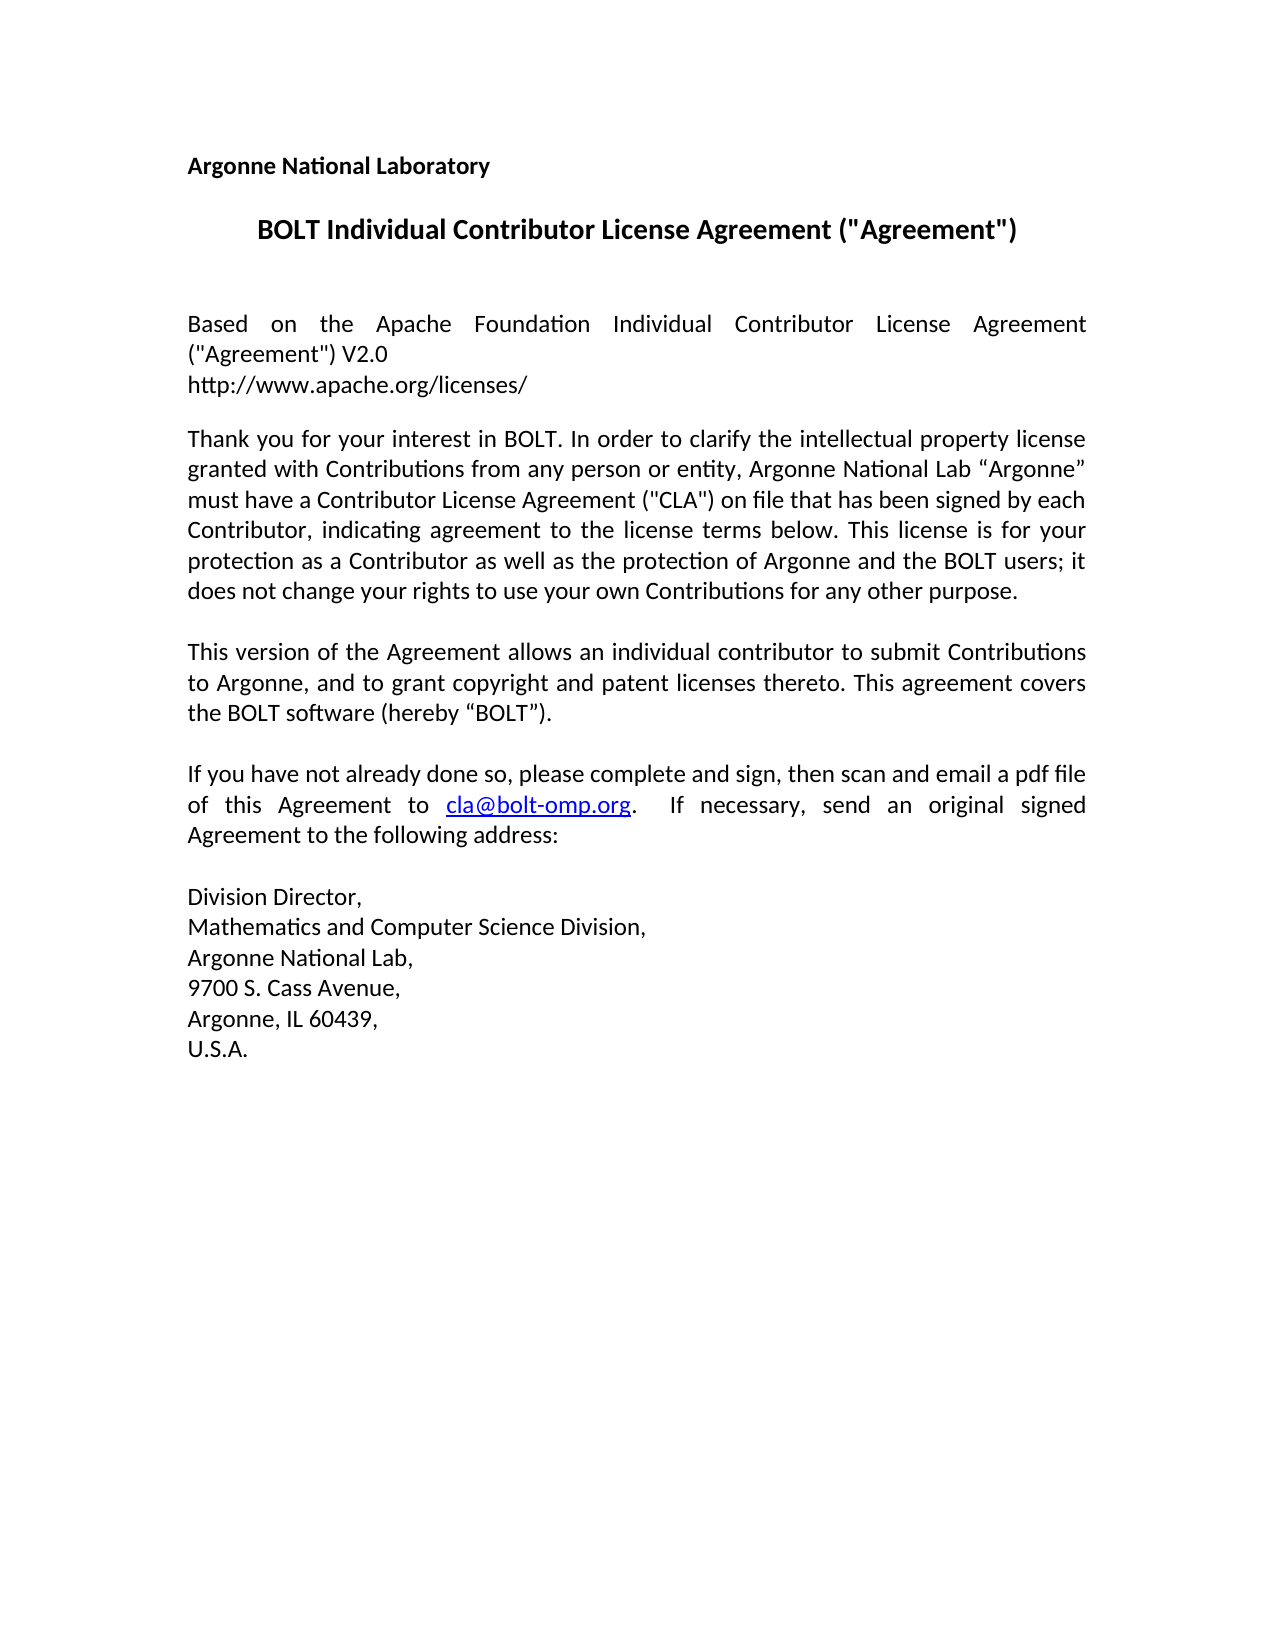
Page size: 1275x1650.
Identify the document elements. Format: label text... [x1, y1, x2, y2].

text Argonne National Lab, [187, 942, 1087, 972]
text Based on the Apache Foundation Individual Contributor License Agreement ("Agreement") V2.0 [187, 308, 1087, 369]
text Argonne, IL 60439, [187, 1003, 1087, 1033]
text Division Director, [187, 881, 1087, 911]
text U.S.A. [187, 1033, 1087, 1064]
text Argonne National Laboratory [187, 150, 1087, 181]
text Thank you for your interest in BOLT. In order to clarify the intellectual property license granted with Contributions from any person or entity, Argonne National Lab “Argonne” must have a Contributor License Agreement ("CLA") on file that has been signed by each Contributor, indicating agreement to the license terms below. This license is for your protection as a Contributor as well as the protection of Argonne and the BOLT users; it does not change your rights to use your own Contributions for any other purpose. [187, 423, 1087, 606]
text BOLT Individual Contributor License Agreement ("Agreement") [187, 211, 1087, 247]
text 9700 S. Cass Avenue, [187, 972, 1087, 1003]
text Mathematics and Computer Science Division, [187, 911, 1087, 942]
text If you have not already done so, please complete and sign, then scan and email a pdf file of this Agreement to cla@bolt-omp.org. If necessary, send an original signed Agreement to the following address: [187, 759, 1087, 850]
text http://www.apache.org/licenses/ [187, 369, 1087, 399]
text This version of the Agreement allows an individual contributor to submit Contributions to Argonne, and to grant copyright and patent licenses thereto. This agreement covers the BOLT software (hereby “BOLT”). [187, 637, 1087, 728]
